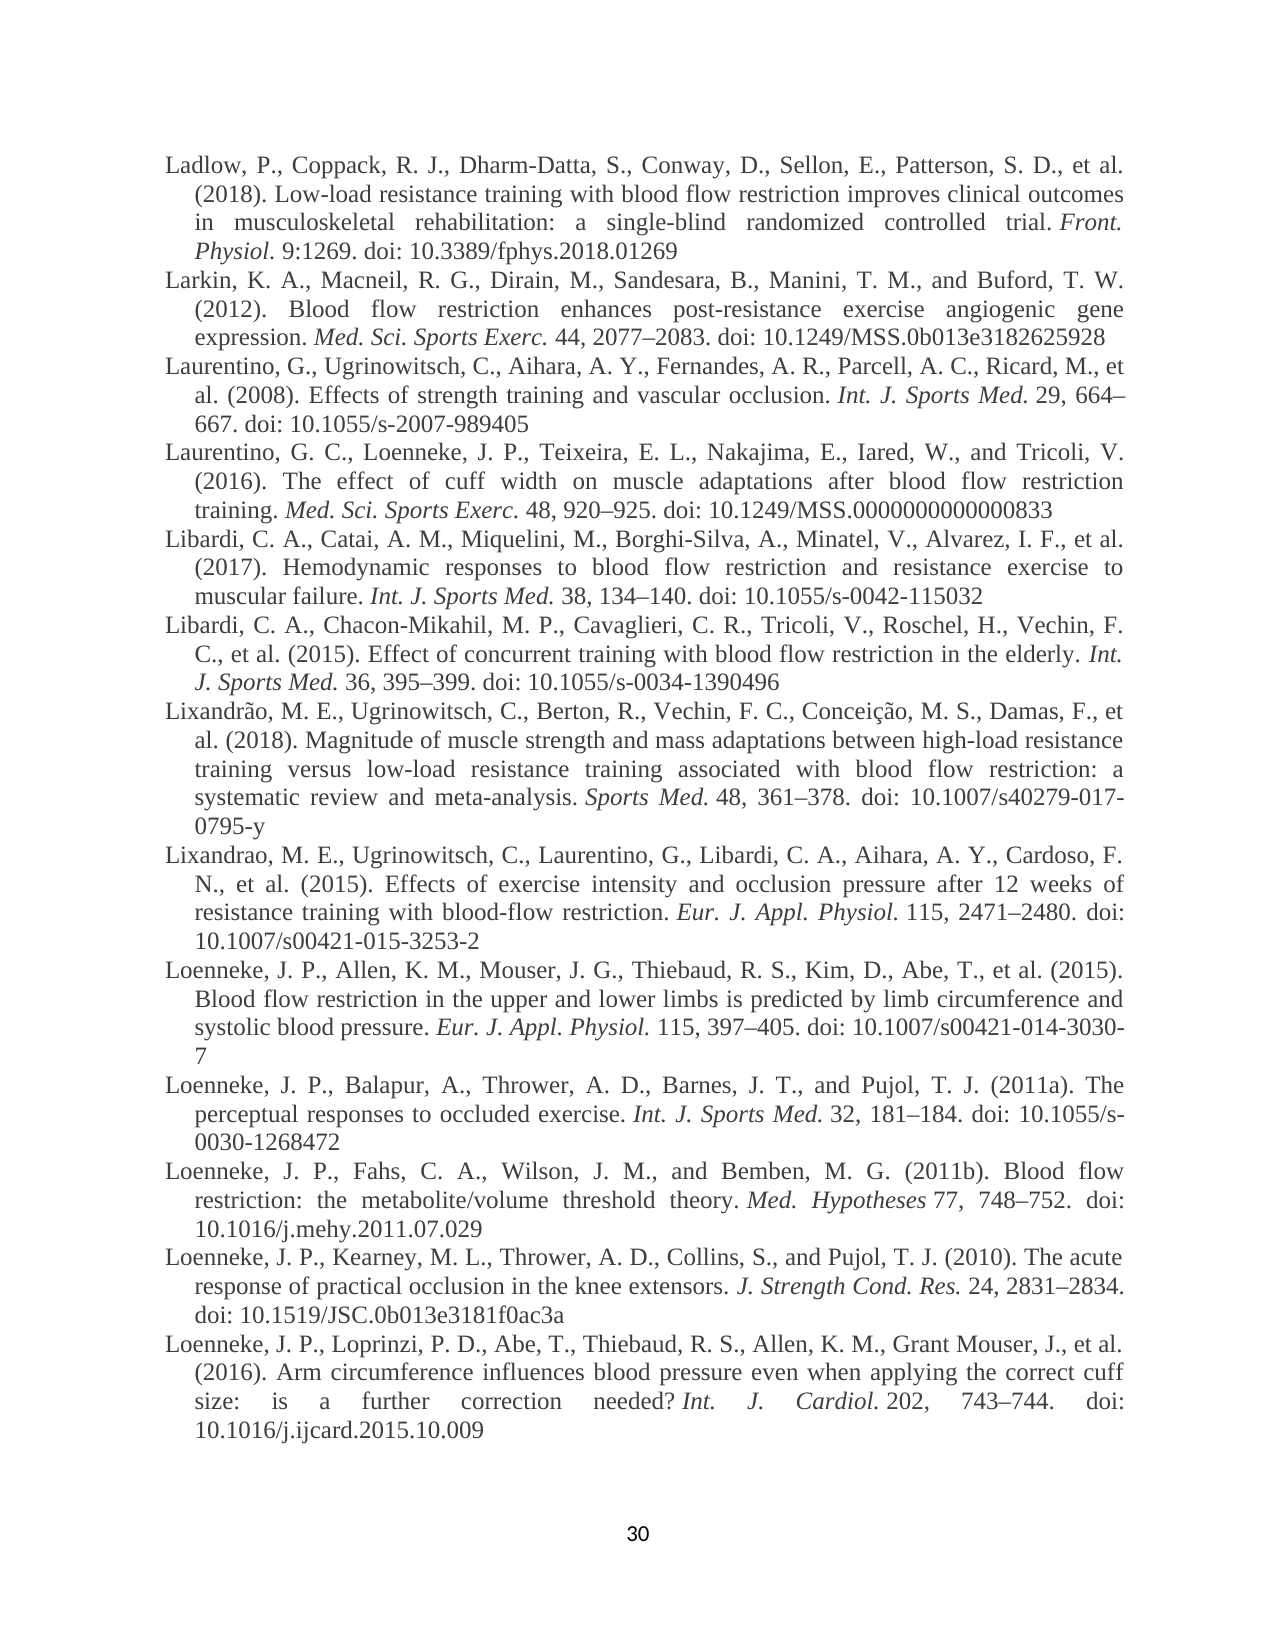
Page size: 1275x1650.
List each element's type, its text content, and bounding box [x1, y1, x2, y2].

text Larkin, K. A., Macneil, R. G., Dirain, M., Sandesara, B., Manini, T. M., and Buford, T. W. (2012). Blood flow restriction enhances post-resistance exercise angiogenic gene expression. Med. Sci. Sports Exerc. 44, 2077–2083. doi: 10.1249/MSS.0b013e3182625928 [165, 265, 1125, 351]
text Loenneke, J. P., Fahs, C. A., Wilson, J. M., and Bemben, M. G. (2011b). Blood flow restriction: the metabolite/volume threshold theory. Med. Hypotheses 77, 748–752. doi: 10.1016/j.mehy.2011.07.029 [165, 1156, 1125, 1242]
text Loenneke, J. P., Allen, K. M., Mouser, J. G., Thiebaud, R. S., Kim, D., Abe, T., et al. (2015). Blood flow restriction in the upper and lower limbs is predicted by limb circumference and systolic blood pressure. Eur. J. Appl. Physiol. 115, 397–405. doi: 10.1007/s00421-014-3030-7 [165, 955, 1125, 1070]
text Lixandrao, M. E., Ugrinowitsch, C., Laurentino, G., Libardi, C. A., Aihara, A. Y., Cardoso, F. N., et al. (2015). Effects of exercise intensity and occlusion pressure after 12 weeks of resistance training with blood-flow restriction. Eur. J. Appl. Physiol. 115, 2471–2480. doi: 10.1007/s00421-015-3253-2 [165, 840, 1125, 955]
text Laurentino, G., Ugrinowitsch, C., Aihara, A. Y., Fernandes, A. R., Parcell, A. C., Ricard, M., et al. (2008). Effects of strength training and vascular occlusion. Int. J. Sports Med. 29, 664–667. doi: 10.1055/s-2007-989405 [165, 351, 1125, 437]
text Loenneke, J. P., Kearney, M. L., Thrower, A. D., Collins, S., and Pujol, T. J. (2010). The acute response of practical occlusion in the knee extensors. J. Strength Cond. Res. 24, 2831–2834. doi: 10.1519/JSC.0b013e3181f0ac3a [165, 1242, 1125, 1329]
text Ladlow, P., Coppack, R. J., Dharm-Datta, S., Conway, D., Sellon, E., Patterson, S. D., et al. (2018). Low-load resistance training with blood flow restriction improves clinical outcomes in musculoskeletal rehabilitation: a single-blind randomized controlled trial. Front. Physiol. 9:1269. doi: 10.3389/fphys.2018.01269 [165, 150, 1125, 265]
text Loenneke, J. P., Loprinzi, P. D., Abe, T., Thiebaud, R. S., Allen, K. M., Grant Mouser, J., et al. (2016). Arm circumference influences blood pressure even when applying the correct cuff size: is a further correction needed? Int. J. Cardiol. 202, 743–744. doi: 10.1016/j.ijcard.2015.10.009 [165, 1329, 1125, 1444]
text Lixandrão, M. E., Ugrinowitsch, C., Berton, R., Vechin, F. C., Conceição, M. S., Damas, F., et al. (2018). Magnitude of muscle strength and mass adaptations between high-load resistance training versus low-load resistance training associated with blood flow restriction: a systematic review and meta-analysis. Sports Med. 48, 361–378. doi: 10.1007/s40279-017-0795-y [165, 696, 1125, 840]
text Libardi, C. A., Chacon-Mikahil, M. P., Cavaglieri, C. R., Tricoli, V., Roschel, H., Vechin, F. C., et al. (2015). Effect of concurrent training with blood flow restriction in the elderly. Int. J. Sports Med. 36, 395–399. doi: 10.1055/s-0034-1390496 [165, 610, 1125, 696]
text Libardi, C. A., Catai, A. M., Miquelini, M., Borghi-Silva, A., Minatel, V., Alvarez, I. F., et al. (2017). Hemodynamic responses to blood flow restriction and resistance exercise to muscular failure. Int. J. Sports Med. 38, 134–140. doi: 10.1055/s-0042-115032 [165, 524, 1125, 610]
text Loenneke, J. P., Balapur, A., Thrower, A. D., Barnes, J. T., and Pujol, T. J. (2011a). The perceptual responses to occluded exercise. Int. J. Sports Med. 32, 181–184. doi: 10.1055/s-0030-1268472 [165, 1070, 1125, 1156]
text Laurentino, G. C., Loenneke, J. P., Teixeira, E. L., Nakajima, E., Iared, W., and Tricoli, V. (2016). The effect of cuff width on muscle adaptations after blood flow restriction training. Med. Sci. Sports Exerc. 48, 920–925. doi: 10.1249/MSS.0000000000000833 [165, 437, 1125, 524]
